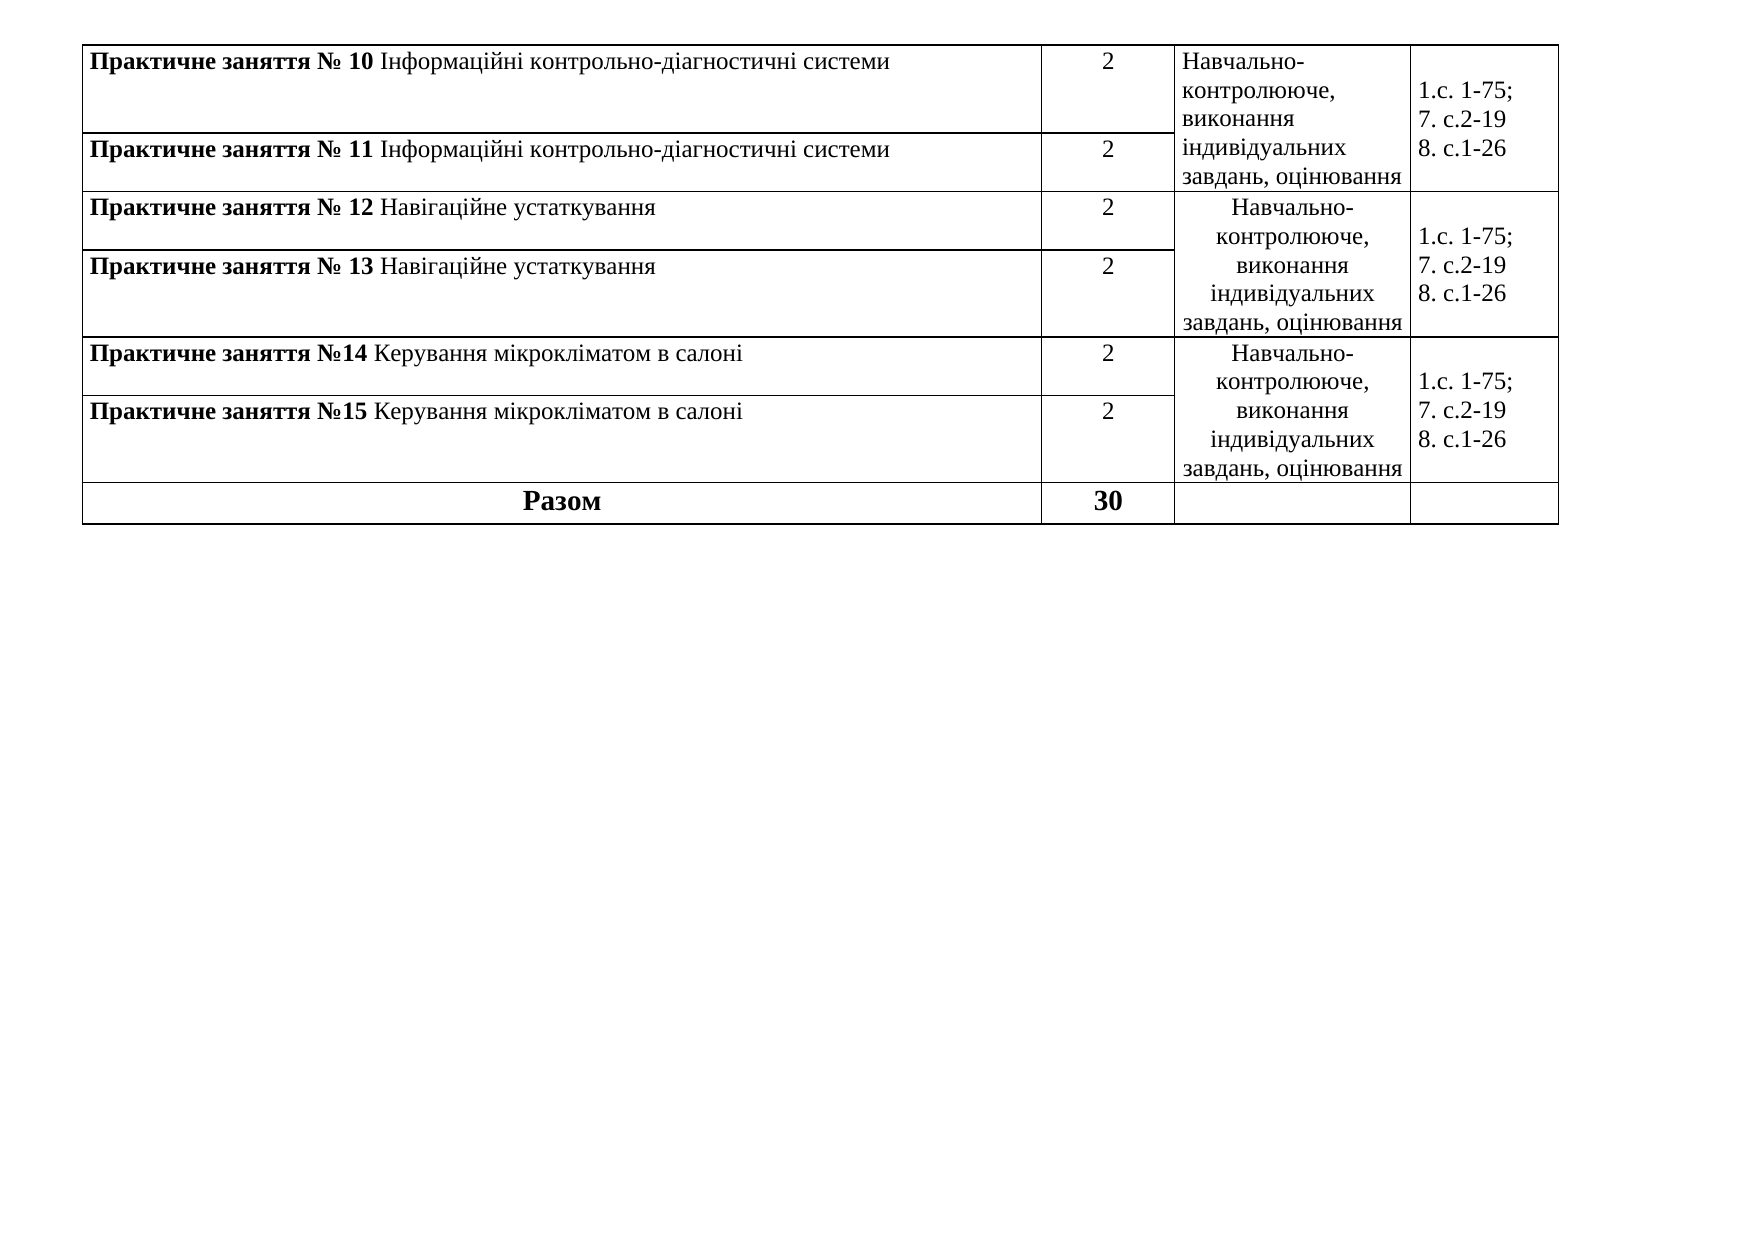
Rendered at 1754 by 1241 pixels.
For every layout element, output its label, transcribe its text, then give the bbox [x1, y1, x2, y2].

table_cell 2 [1042, 338, 1174, 394]
table_cell 2 [1042, 134, 1174, 191]
table_cell [1411, 483, 1558, 523]
table_cell 30 [1042, 483, 1174, 523]
table_cell 2 [1042, 396, 1174, 481]
table_cell Практичне заняття № 10 Інформаційні контрольно-діагностичні системи [83, 46, 1041, 132]
table_cell [1175, 483, 1410, 523]
table_cell Навчально-контролююче, виконання індивідуальних завдань, оцінювання [1175, 338, 1410, 481]
table_cell 2 [1042, 192, 1174, 249]
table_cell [1411, 46, 1558, 191]
table_cell Практичне заняття №15 Керування мікрокліматом в салоні [83, 396, 1041, 481]
table_cell Разом [83, 483, 1041, 523]
table_cell 2 [1042, 251, 1174, 336]
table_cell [1175, 46, 1410, 191]
table_cell 1.с. 1-75; 7. с.2-19 8. с.1-26 [1411, 192, 1558, 336]
table_cell Практичне заняття № 13 Навігаційне устаткування [83, 251, 1041, 336]
table_cell Практичне заняття № 12 Навігаційне устаткування [83, 192, 1041, 249]
table_cell Практичне заняття № 11 Інформаційні контрольно-діагностичні системи [83, 134, 1041, 191]
table_cell Навчально-контролююче, виконання індивідуальних завдань, оцінювання [1175, 192, 1410, 336]
table_cell 1.с. 1-75; 7. с.2-19 8. с.1-26 [1411, 338, 1558, 481]
table_cell Практичне заняття №14 Керування мікрокліматом в салоні [83, 338, 1041, 394]
table_cell 2 [1042, 46, 1174, 132]
